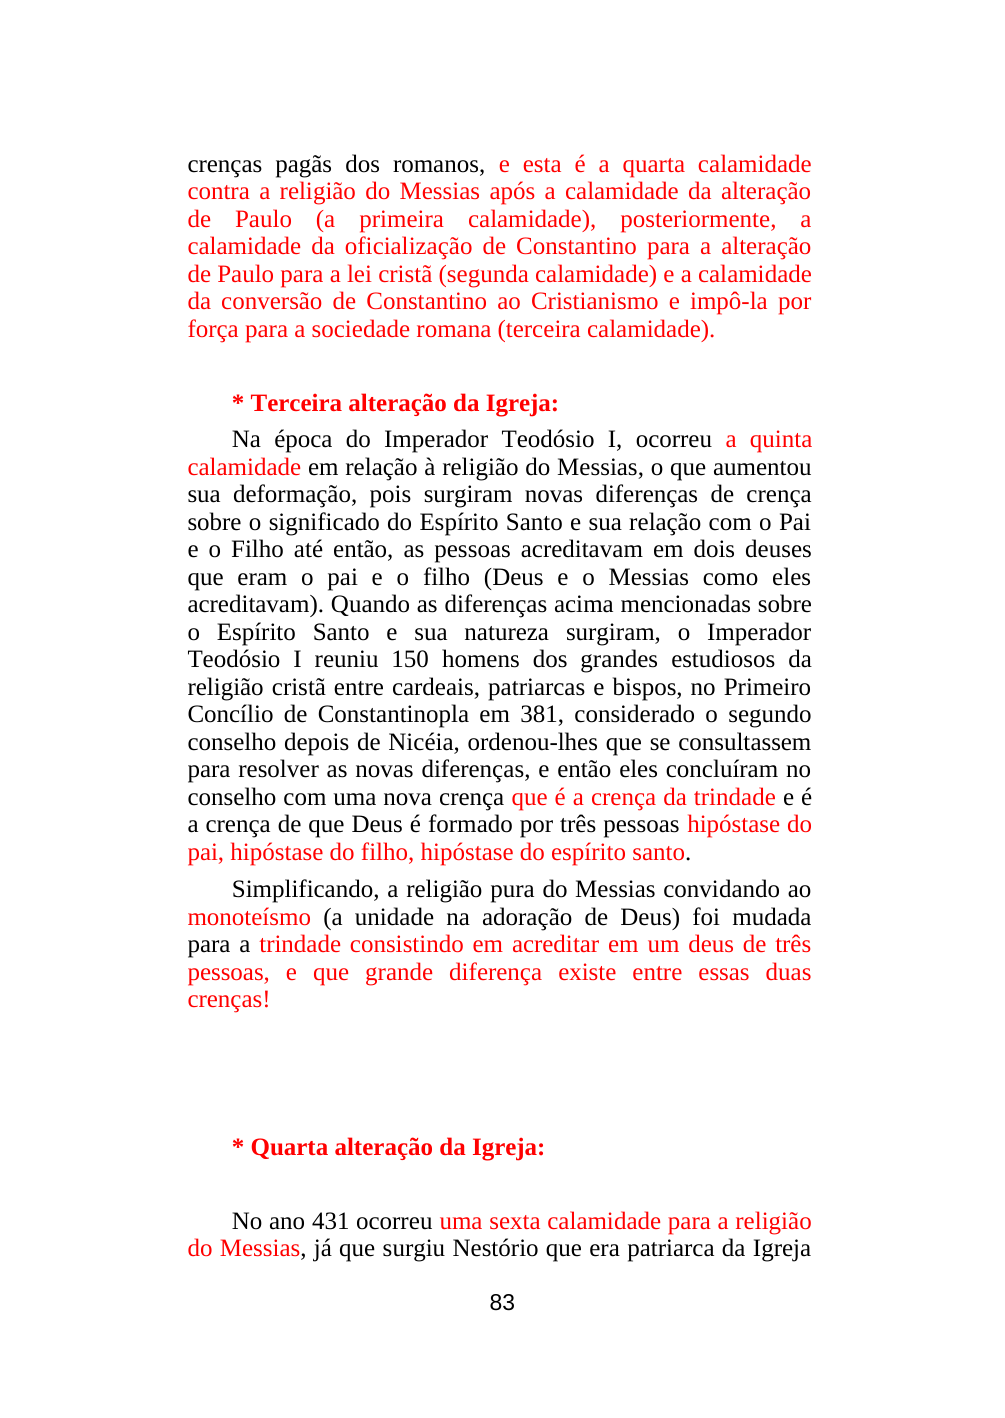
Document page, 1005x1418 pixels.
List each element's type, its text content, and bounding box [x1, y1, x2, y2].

text * Terceira alteração da Igreja: [187, 389, 812, 416]
text Simplificando, a religião pura do Messias convidando ao monoteísmo (a unidade na adoração de Deus) foi mudada para a trindade consistindo em acreditar em um deus de três pessoas, e que grande diferença existe entre essas duas crenças! [187, 875, 812, 1013]
text * Quarta alteração da Igreja: [187, 1133, 812, 1161]
text Na época do Imperador Teodósio I, ocorreu a quinta calamidade em relação à religião do Messias, o que aumentou sua deformação, pois surgiram novas diferenças de crença sobre o significado do Espírito Santo e sua relação com o Pai e o Filho até então, as pessoas acreditavam em dois deuses que eram o pai e o filho (Deus e o Messias como eles acreditavam). Quando as diferenças acima mencionadas sobre o Espírito Santo e sua natureza surgiram, o Imperador Teodósio I reuniu 150 homens dos grandes estudiosos da religião cristã entre cardeais, patriarcas e bispos, no Primeiro Concílio de Constantinopla em 381, considerado o segundo conselho depois de Nicéia, ordenou-lhes que se consultassem para resolver as novas diferenças, e então eles concluíram no conselho com uma nova crença que é a crença da trindade e é a crença de que Deus é formado por três pessoas hipóstase do pai, hipóstase do filho, hipóstase do espírito santo. [187, 426, 812, 866]
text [187, 150, 812, 342]
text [187, 1207, 812, 1262]
